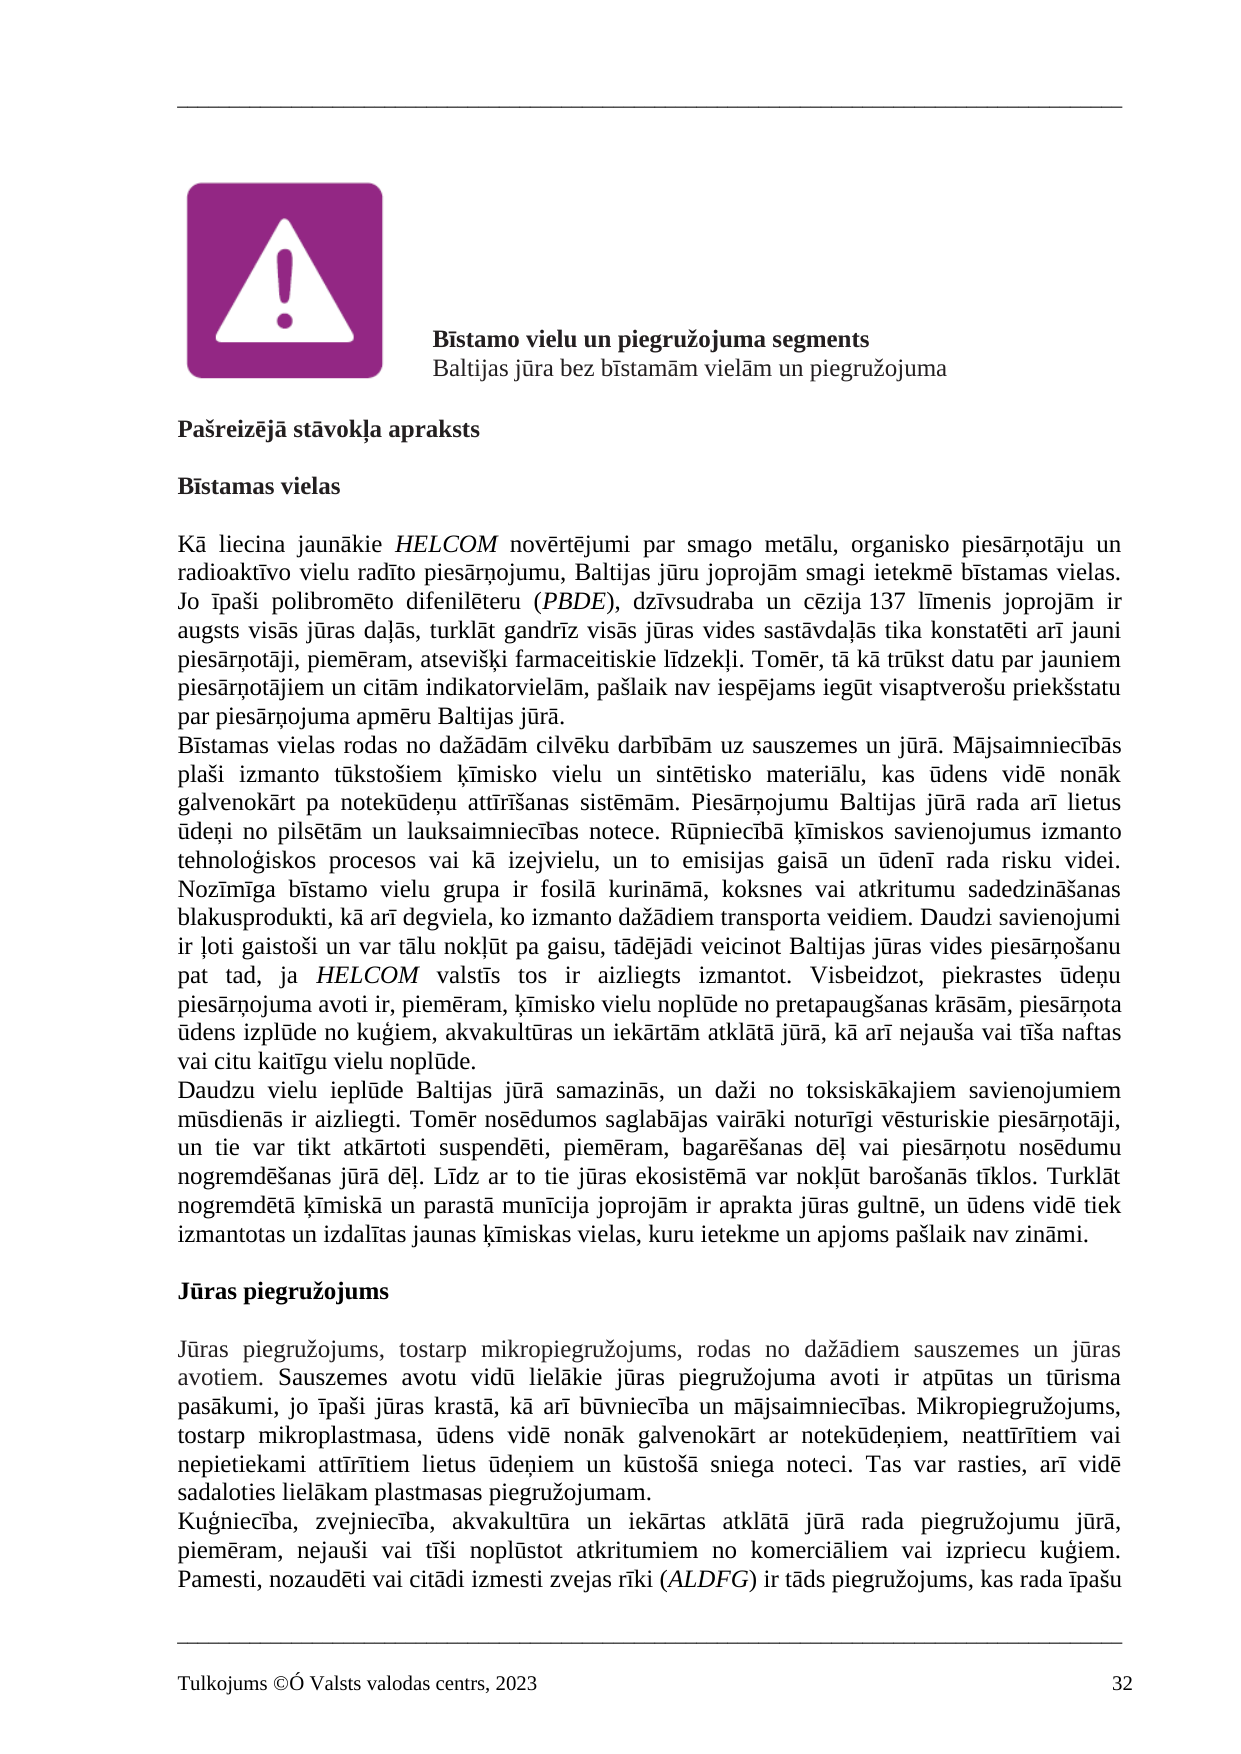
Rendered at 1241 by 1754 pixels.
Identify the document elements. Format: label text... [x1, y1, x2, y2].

text Bīstamas vielas rodas no dažādām cilvēku darbībām uz sauszemes un jūrā. Mājsaimniecībās plaši izmanto tūkstošiem ķīmisko vielu un sintētisko materiālu, kas ūdens vidē nonāk galvenokārt pa notekūdeņu attīrīšanas sistēmām. Piesārņojumu Baltijas jūrā rada arī lietus ūdeņi no pilsētām un lauksaimniecības notece. Rūpniecībā ķīmiskos savienojumus izmanto tehnoloģiskos procesos vai kā izejvielu, un to emisijas gaisā un ūdenī rada risku videi. Nozīmīga bīstamo vielu grupa ir fosilā kurināmā, koksnes vai atkritumu sadedzināšanas blakusprodukti, kā arī degviela, ko izmanto dažādiem transporta veidiem. Daudzi savienojumi ir ļoti gaistoši un var tālu nokļūt pa gaisu, tādējādi veicinot Baltijas jūras vides piesārņošanu pat tad, ja HELCOM valstīs tos ir aizliegts izmantot. Visbeidzot, piekrastes ūdeņu piesārņojuma avoti ir, piemēram, ķīmisko vielu noplūde no pretapaugšanas krāsām, piesārņota ūdens izplūde no kuģiem, akvakultūras un iekārtām atklātā jūrā, kā arī nejauša vai tīša naftas vai citu kaitīgu vielu noplūde. [177, 730, 1122, 1075]
text Pašreizējā stāvokļa apraksts [177, 414, 1122, 442]
table_header Bīstamo vielu un piegružojuma segments Baltijas jūra bez bīstamām vielām un piegružojuma [429, 168, 1122, 385]
text Jūras piegružojums [177, 1276, 1122, 1305]
picture [180, 170, 390, 382]
table_header [177, 168, 429, 385]
text Bīstamas vielas [177, 471, 1122, 500]
text Kā liecina jaunākie HELCOM novērtējumi par smago metālu, organisko piesārņotāju un radioaktīvo vielu radīto piesārņojumu, Baltijas jūru joprojām smagi ietekmē bīstamas vielas. Jo īpaši polibromēto difenilēteru (PBDE), dzīvsudraba un cēzija 137 līmenis joprojām ir augsts visās jūras daļās, turklāt gandrīz visās jūras vides sastāvdaļās tika konstatēti arī jauni piesārņotāji, piemēram, atsevišķi farmaceitiskie līdzekļi. Tomēr, tā kā trūkst datu par jauniem piesārņotājiem un citām indikatorvielām, pašlaik nav iespējams iegūt visaptverošu priekšstatu par piesārņojuma apmēru Baltijas jūrā. [177, 529, 1122, 730]
text Jūras piegružojums, tostarp mikropiegružojums, rodas no dažādiem sauszemes un jūras avotiem. Sauszemes avotu vidū lielākie jūras piegružojuma avoti ir atpūtas un tūrisma pasākumi, jo īpaši jūras krastā, kā arī būvniecība un mājsaimniecības. Mikropiegružojums, tostarp mikroplastmasa, ūdens vidē nonāk galvenokārt ar notekūdeņiem, neattīrītiem vai nepietiekami attīrītiem lietus ūdeņiem un kūstošā sniega noteci. Tas var rasties, arī vidē sadaloties lielākam plastmasas piegružojumam. [177, 1334, 1122, 1506]
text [177, 1506, 1122, 1592]
text Daudzu vielu ieplūde Baltijas jūrā samazinās, un daži no toksiskākajiem savienojumiem mūsdienās ir aizliegti. Tomēr nosēdumos saglabājas vairāki noturīgi vēsturiskie piesārņotāji, un tie var tikt atkārtoti suspendēti, piemēram, bagarēšanas dēļ vai piesārņotu nosēdumu nogremdēšanas jūrā dēļ. Līdz ar to tie jūras ekosistēmā var nokļūt barošanās tīklos. Turklāt nogremdētā ķīmiskā un parastā munīcija joprojām ir aprakta jūras gultnē, un ūdens vidē tiek izmantotas un izdalītas jaunas ķīmiskas vielas, kuru ietekme un apjoms pašlaik nav zināmi. [177, 1075, 1122, 1247]
